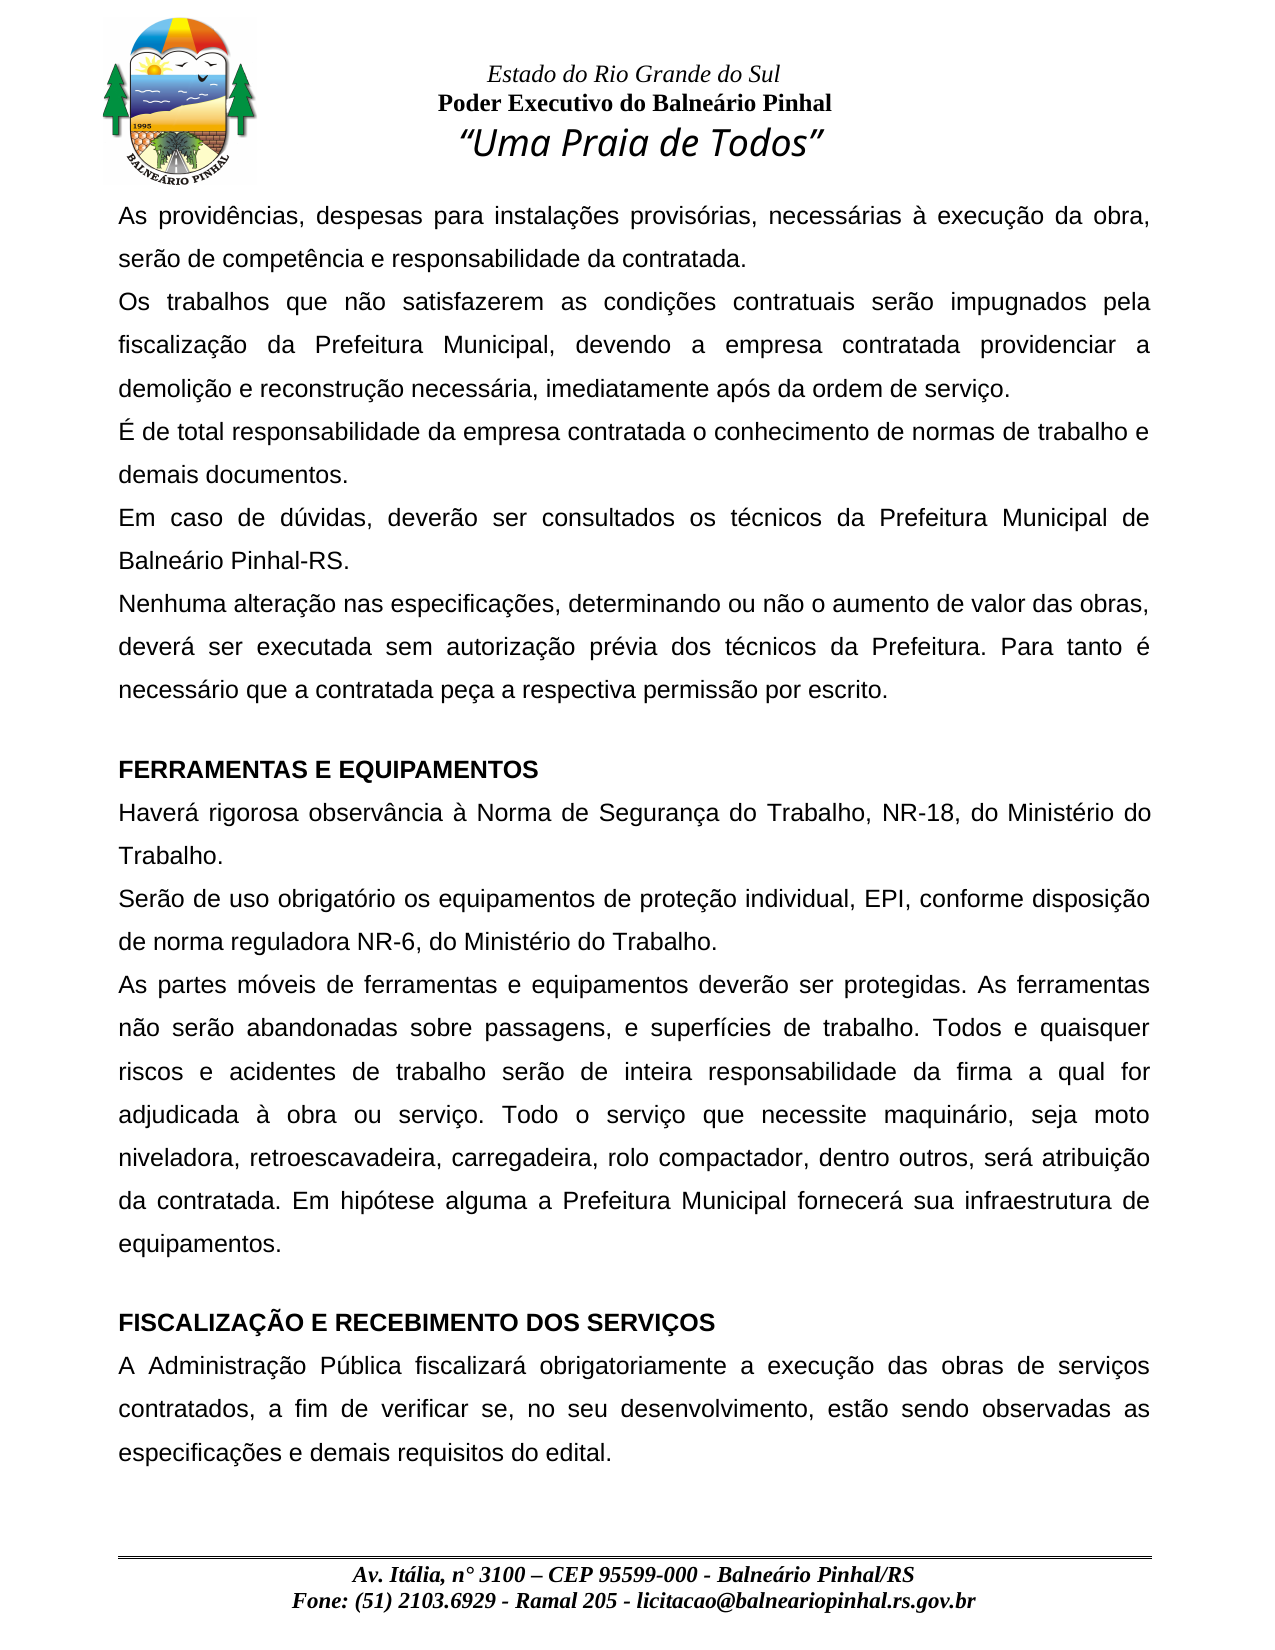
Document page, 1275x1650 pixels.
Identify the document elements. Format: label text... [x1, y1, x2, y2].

text As partes móveis de ferramentas e equipamentos deverão ser protegidas. As ferramentas não serão abandonadas sobre passagens, e superfícies de trabalho. Todos e quaisquer riscos e acidentes de trabalho serão de inteira responsabilidade da firma a qual for adjudicada à obra ou serviço. Todo o serviço que necessite maquinário, seja moto niveladora, retroescavadeira, carregadeira, rolo compactador, dentro outros, será atribuição da contratada. Em hipótese alguma a Prefeitura Municipal fornecerá sua infraestrutura de equipamentos. [118, 970, 1152, 1258]
text Haverá rigorosa observância à Norma de Segurança do Trabalho, NR-18, do Ministério do Trabalho. [118, 798, 1152, 870]
text É de total responsabilidade da empresa contratada o conhecimento de normas de trabalho e demais documentos. [118, 417, 1152, 489]
text A Administração Pública fiscalizará obrigatoriamente a execução das obras de serviços contratados, a fim de verificar se, no seu desenvolvimento, estão sendo observadas as especificações e demais requisitos do edital. [118, 1351, 1152, 1466]
text Os trabalhos que não satisfazerem as condições contratuais serão impugnados pela fiscalização da Prefeitura Municipal, devendo a empresa contratada providenciar a demolição e reconstrução necessária, imediatamente após da ordem de serviço. [118, 287, 1152, 402]
text Serão de uso obrigatório os equipamentos de proteção individual, EPI, conforme disposição de norma reguladora NR-6, do Ministério do Trabalho. [118, 884, 1152, 956]
text Em caso de dúvidas, deverão ser consultados os técnicos da Prefeitura Municipal de Balneário Pinhal-RS. [118, 503, 1152, 575]
subtitle FISCALIZAÇÃO E RECEBIMENTO DOS SERVIÇOS [118, 1308, 1152, 1337]
subtitle FERRAMENTAS E EQUIPAMENTOS [118, 755, 1152, 783]
picture [102, 17, 258, 185]
text As providências, despesas para instalações provisórias, necessárias à execução da obra, serão de competência e responsabilidade da contratada. [118, 201, 1152, 273]
text Nenhuma alteração nas especificações, determinando ou não o aumento de valor das obras, deverá ser executada sem autorização prévia dos técnicos da Prefeitura. Para tanto é necessário que a contratada peça a respectiva permissão por escrito. [118, 589, 1152, 704]
